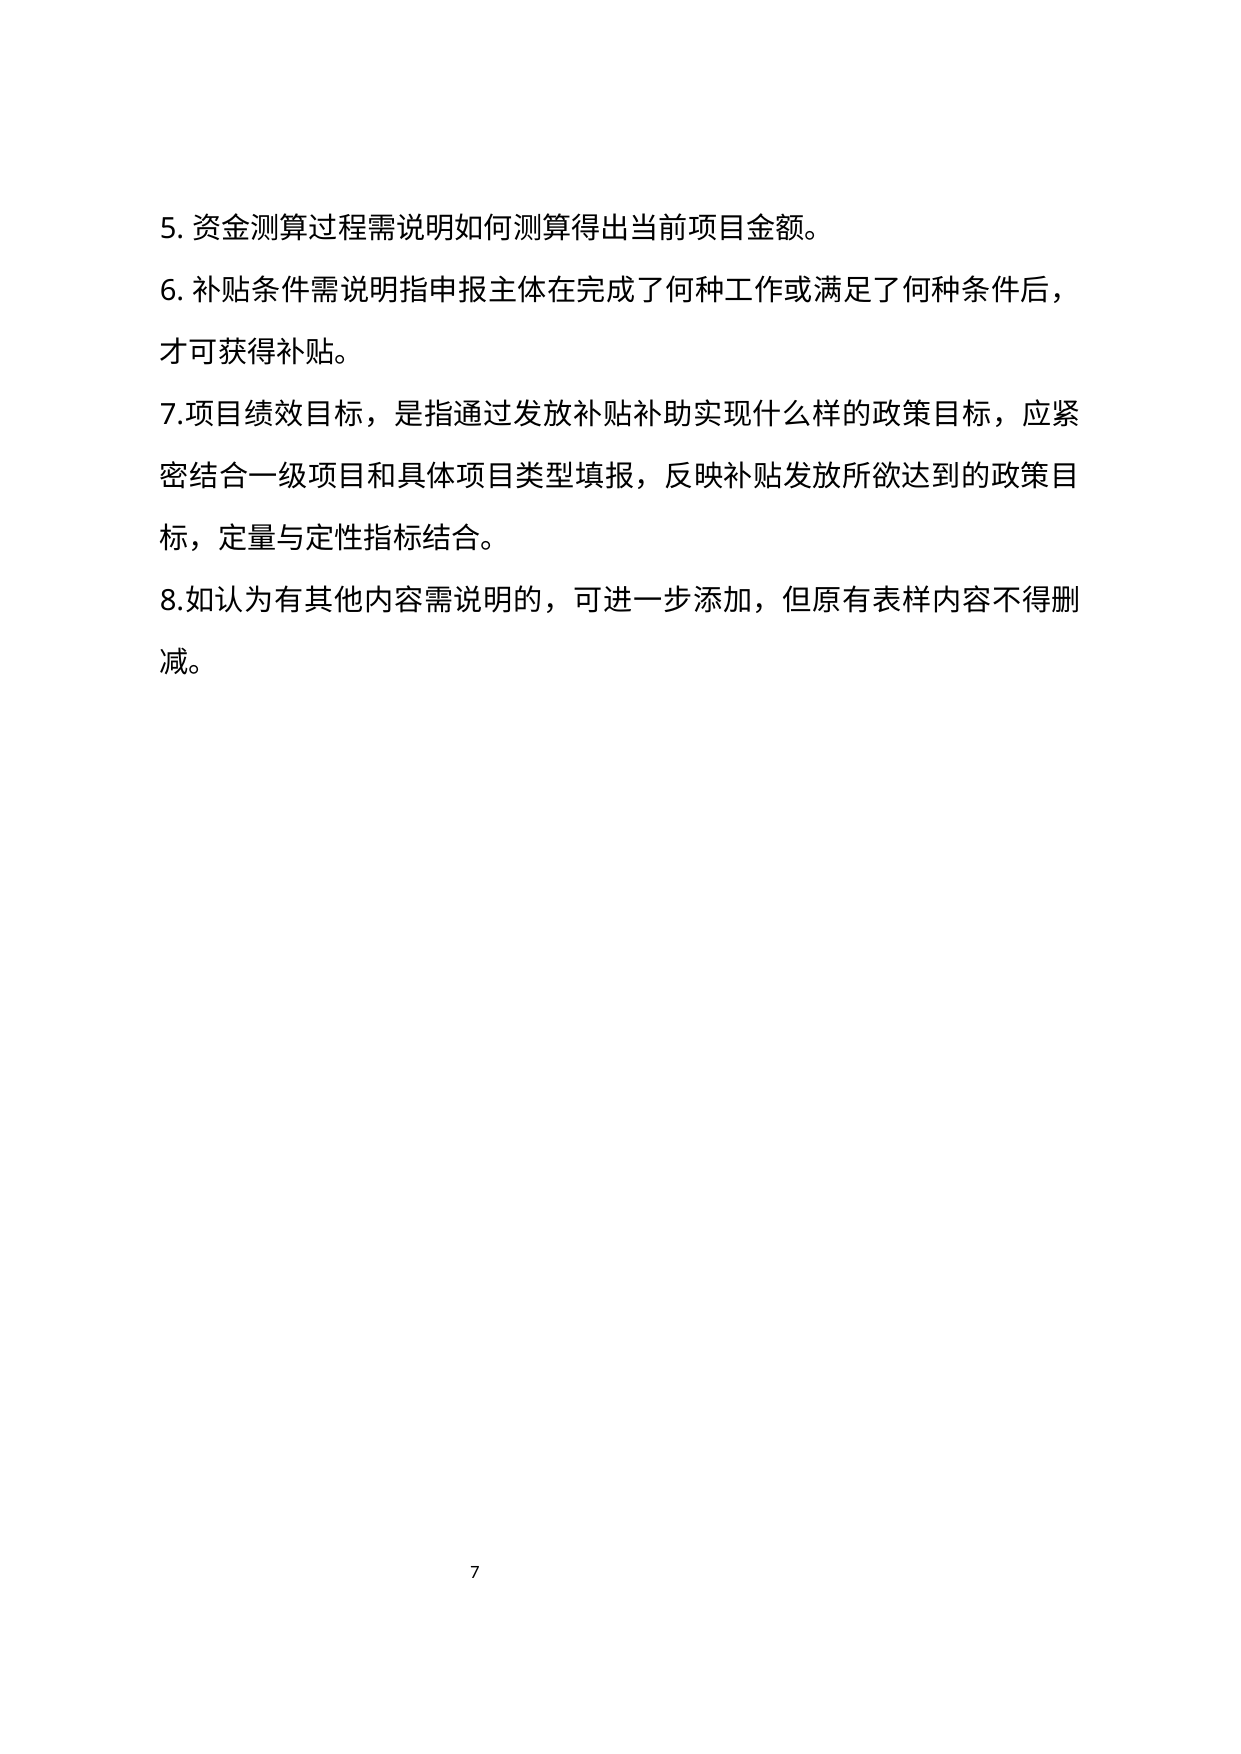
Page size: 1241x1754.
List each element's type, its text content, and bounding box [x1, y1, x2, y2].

list 资金测算过程需说明如何测算得出当前项目金额。 [159, 195, 1081, 257]
text 8.如认为有其他内容需说明的，可进一步添加，但原有表样内容不得删减。 [159, 567, 1081, 691]
text 7.项目绩效目标，是指通过发放补贴补助实现什么样的政策目标，应紧密结合一级项目和具体项目类型填报，反映补贴发放所欲达到的政策目标，定量与定性指标结合。 [159, 381, 1081, 567]
list 补贴条件需说明指申报主体在完成了何种工作或满足了何种条件后，才可获得补贴。 [159, 257, 1081, 381]
